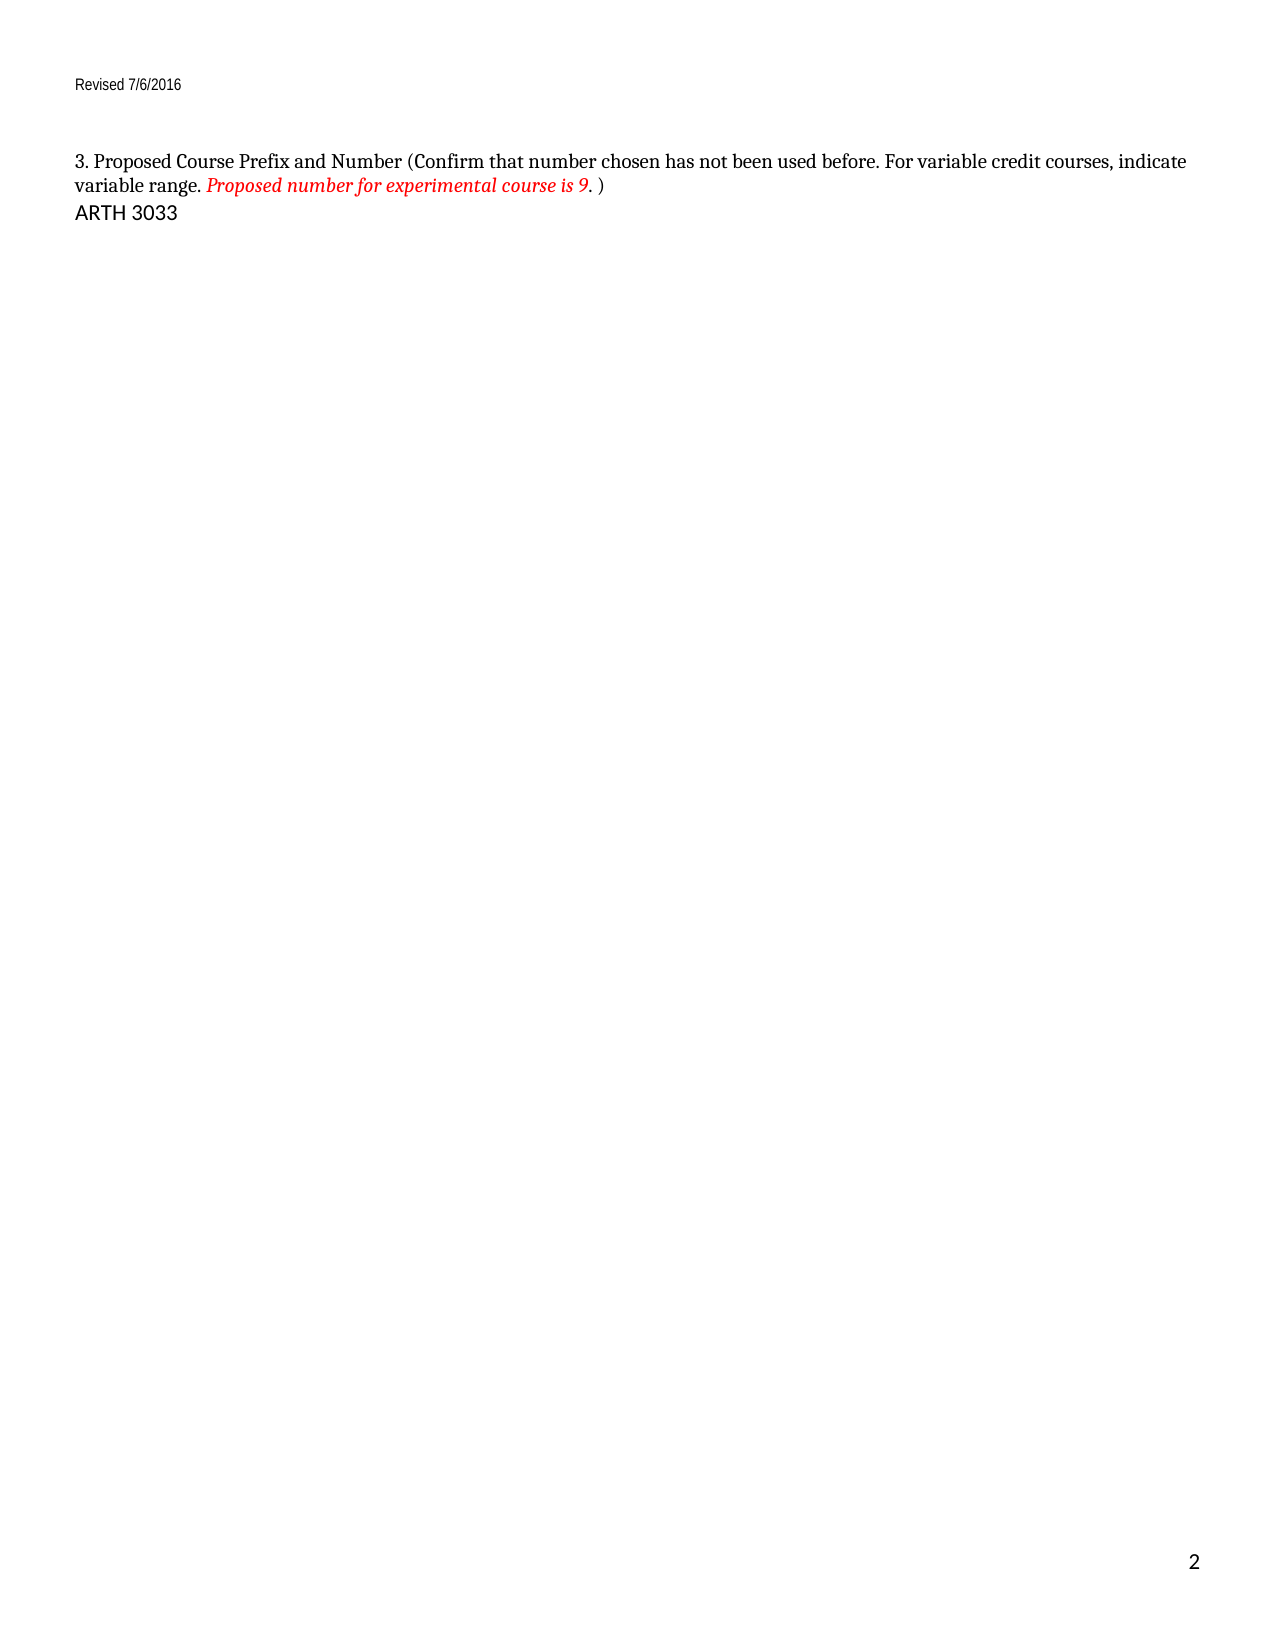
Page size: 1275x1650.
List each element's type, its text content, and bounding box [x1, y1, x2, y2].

text 3. Proposed Course Prefix and Number (Confirm that number chosen has not been used before. For variable credit courses, indicate variable range. Proposed number for experimental course is 9. ) [75, 150, 1200, 198]
